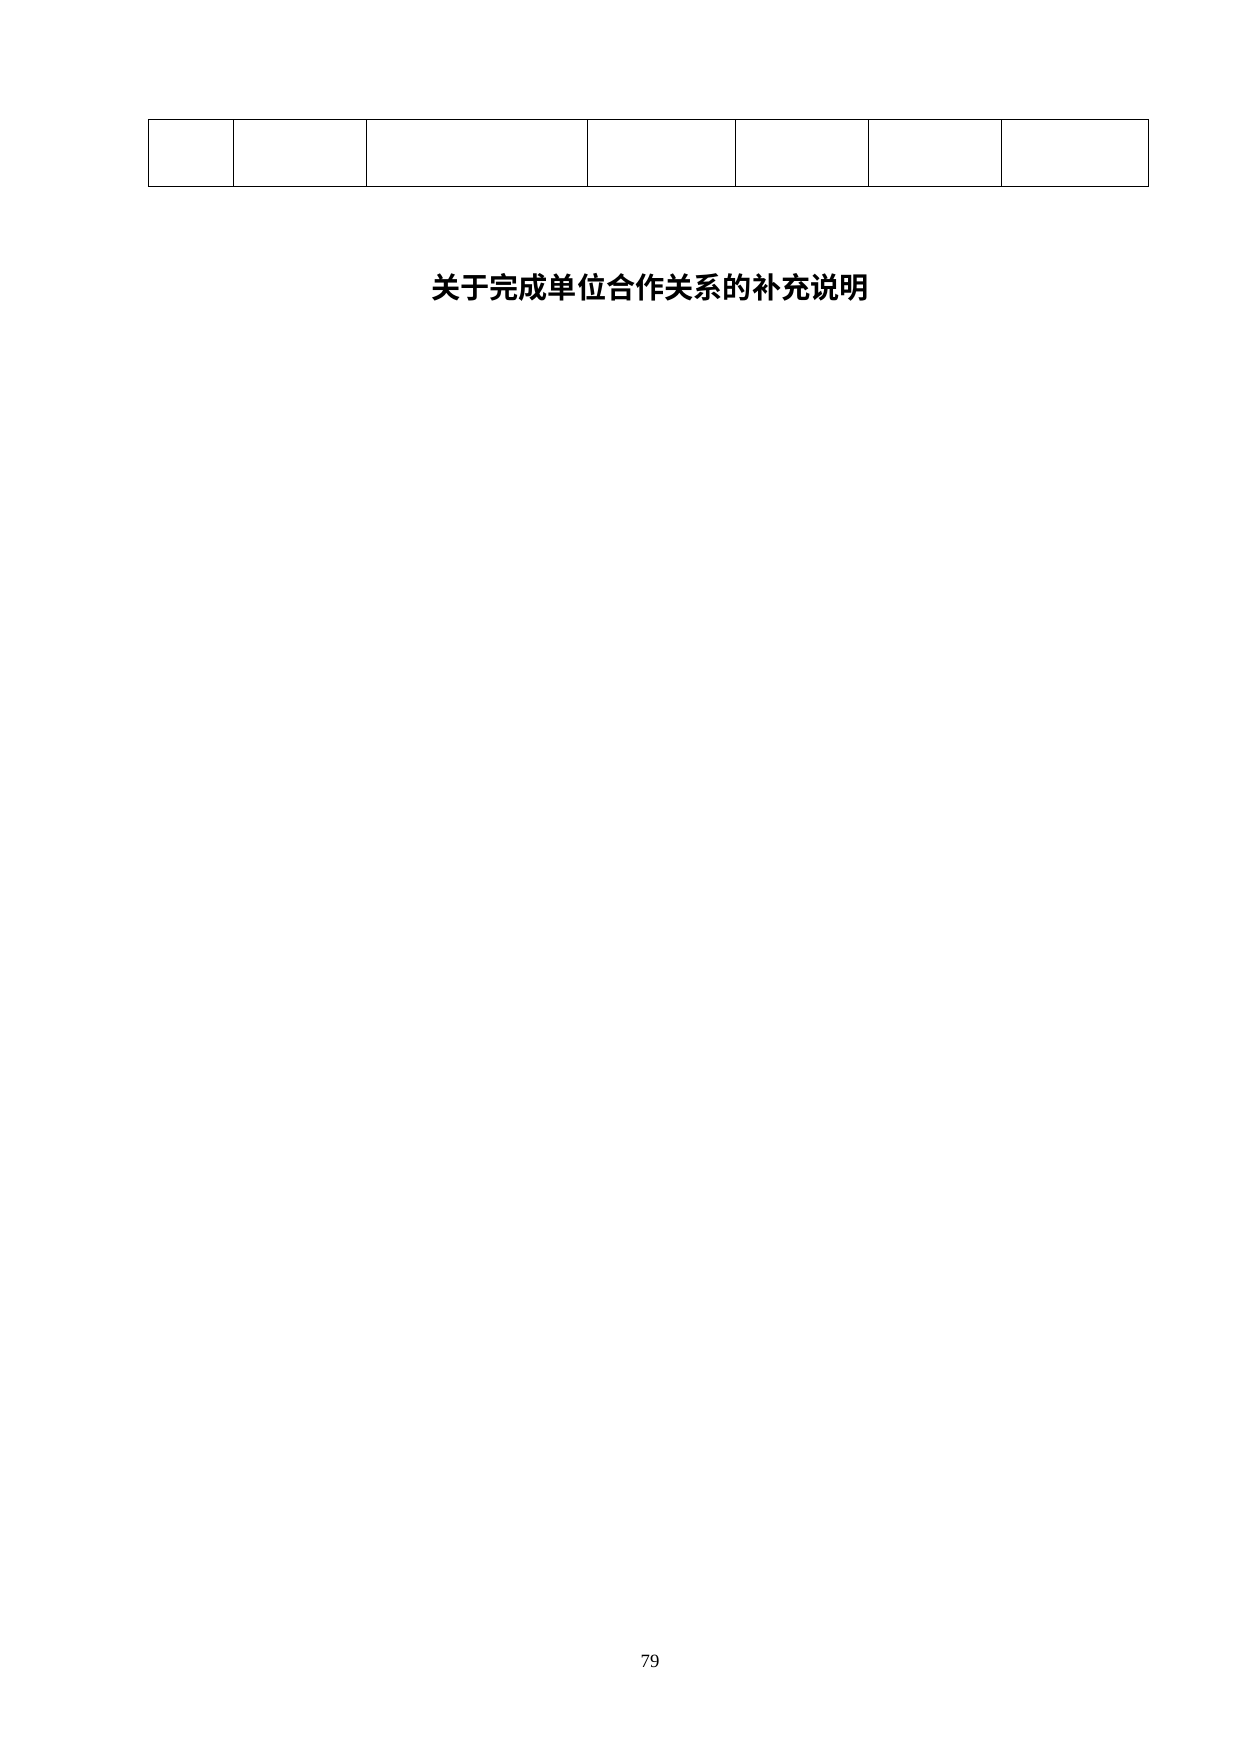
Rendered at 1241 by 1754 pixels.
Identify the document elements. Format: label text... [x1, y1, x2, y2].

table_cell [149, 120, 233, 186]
text 关于完成单位合作关系的补充说明 [148, 253, 1152, 319]
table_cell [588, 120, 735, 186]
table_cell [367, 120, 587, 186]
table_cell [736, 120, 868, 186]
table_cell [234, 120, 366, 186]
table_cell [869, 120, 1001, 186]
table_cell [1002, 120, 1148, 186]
